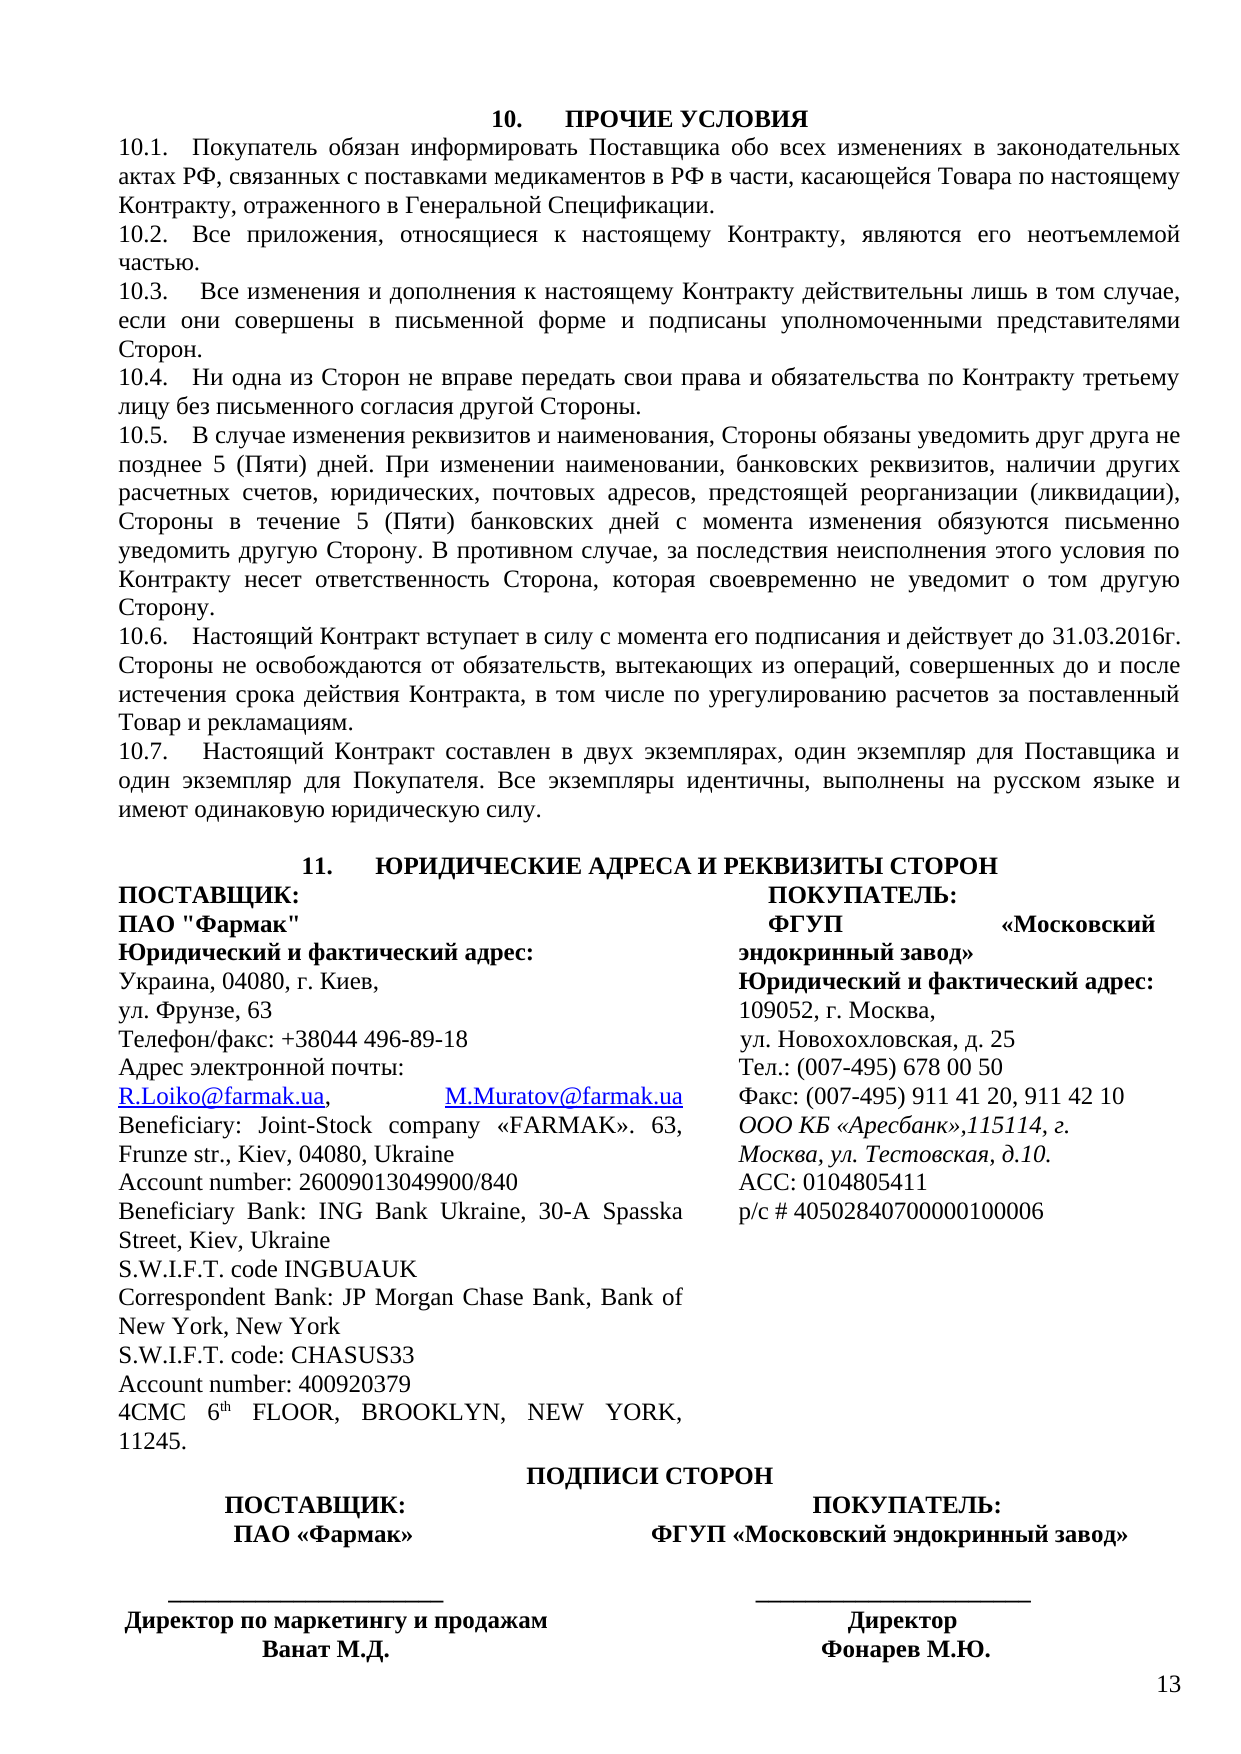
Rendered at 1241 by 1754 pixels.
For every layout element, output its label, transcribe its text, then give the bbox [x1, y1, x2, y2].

table_header ПОКУПАТЕЛЬ: [694, 880, 1167, 909]
list ПОДПИСИ СТОРОН [118, 1461, 1181, 1490]
text ПОСТАВЩИК: ПОКУПАТЕЛЬ: [118, 1490, 1181, 1519]
table_cell ФГУП «Московский эндокринный завод» Юридический и фактический адрес: . Москва, ул. Новохохловская, д. 25 Тел.: (007-495) 678 00 50 Факс: (007-495) 911 41 20, 911 42 10 ООО КБ «Аресбанк»,115114, г. Москва, ул. Тестовская, д.10. ACC: 0104805411 р/с # 40502840700000100006 [694, 909, 1167, 1461]
list Настоящий Контракт составлен в двух экземплярах, один экземпляр для Поставщика и один экземпляр для Покупателя. Все экземпляры идентичны, выполнены на русском языке и имеют одинаковую юридическую силу. [118, 736, 1181, 822]
list ______________________ ______________________ [118, 1576, 1181, 1605]
table_header ПОСТАВЩИК: [107, 880, 694, 909]
table_cell ПАО "Фармак" Юридический и фактический адрес: Украина, 04080, г. Киев, ул. Фрунзе, 63 Телефон/факс: +38044 496-89-18 Адрес электронной почты: R.Loiko@farmak.ua, M.Muratov@farmak.ua Beneficiary: Joint-Stock company «FARMAK». 63, Frunze str., Kiev, 04080, Ukraine Account number: 26009013049900/840 Beneficiary Bank: ING Bank Ukraine, 30-A Spasska Street, Kiev, Ukraine S.W.I.F.T. code INGBUAUK Correspondent Bank: JP Morgan Chase Bank, Bank of New York, New York S.W.I.F.T. code: СHASUS33 Account number: 400920379 4CMC 6th FLOOR, BROOKLYN, NEW YORK, 11245. [107, 909, 694, 1461]
list В случае изменения реквизитов и наименования, Стороны обязаны уведомить друг друга не позднее 5 (Пяти) дней. При изменении наименовании, банковских реквизитов, наличии других расчетных счетов, юридических, почтовых адресов, предстоящей реорганизации (ликвидации), Стороны в течение 5 (Пяти) банковских дней с момента изменения обязуются письменно уведомить другую Сторону. В противном случае, за последствия неисполнения этого условия по Контракту несет ответственность Сторона, которая своевременно не уведомит о том другую Сторону. [118, 420, 1181, 621]
list Директор по маркетингу и продажам Директор [118, 1605, 1181, 1634]
list Все изменения и дополнения к настоящему Контракту действительны лишь в том случае, если они совершены в письменной форме и подписаны уполномоченными представителями Сторон. [118, 276, 1181, 362]
list ПРОЧИЕ УСЛОВИЯ [118, 104, 1181, 132]
text ПАО «Фармак» ФГУП «Московский эндокринный завод» [114, 1519, 1181, 1547]
list Все приложения, относящиеся к настоящему Контракту, являются его неотъемлемой частью. [118, 219, 1181, 276]
list ЮРИДИЧЕСКИЕ АДРЕСА И РЕКВИЗИТЫ СТОРОН [118, 851, 1181, 880]
list Настоящий Контракт вступает в силу с момента его подписания и действует до 31.03.2016г. Стороны не освобождаются от обязательств, вытекающих из операций, совершенных до и после истечения срока действия Контракта, в том числе по урегулированию расчетов за поставленный Товар и рекламациям. [118, 621, 1181, 736]
list Покупатель обязан информировать Поставщика обо всех изменениях в законодательных актах РФ, связанных с поставками медикаментов в РФ в части, касающейся Товара по настоящему Контракту, отраженного в Генеральной Спецификации. [118, 132, 1181, 219]
list Ни одна из Сторон не вправе передать свои права и обязательства по Контракту третьему лицу без письменного согласия другой Стороны. [118, 362, 1181, 420]
list Ванат М.Д. Фонарев М.Ю. [118, 1634, 1181, 1662]
